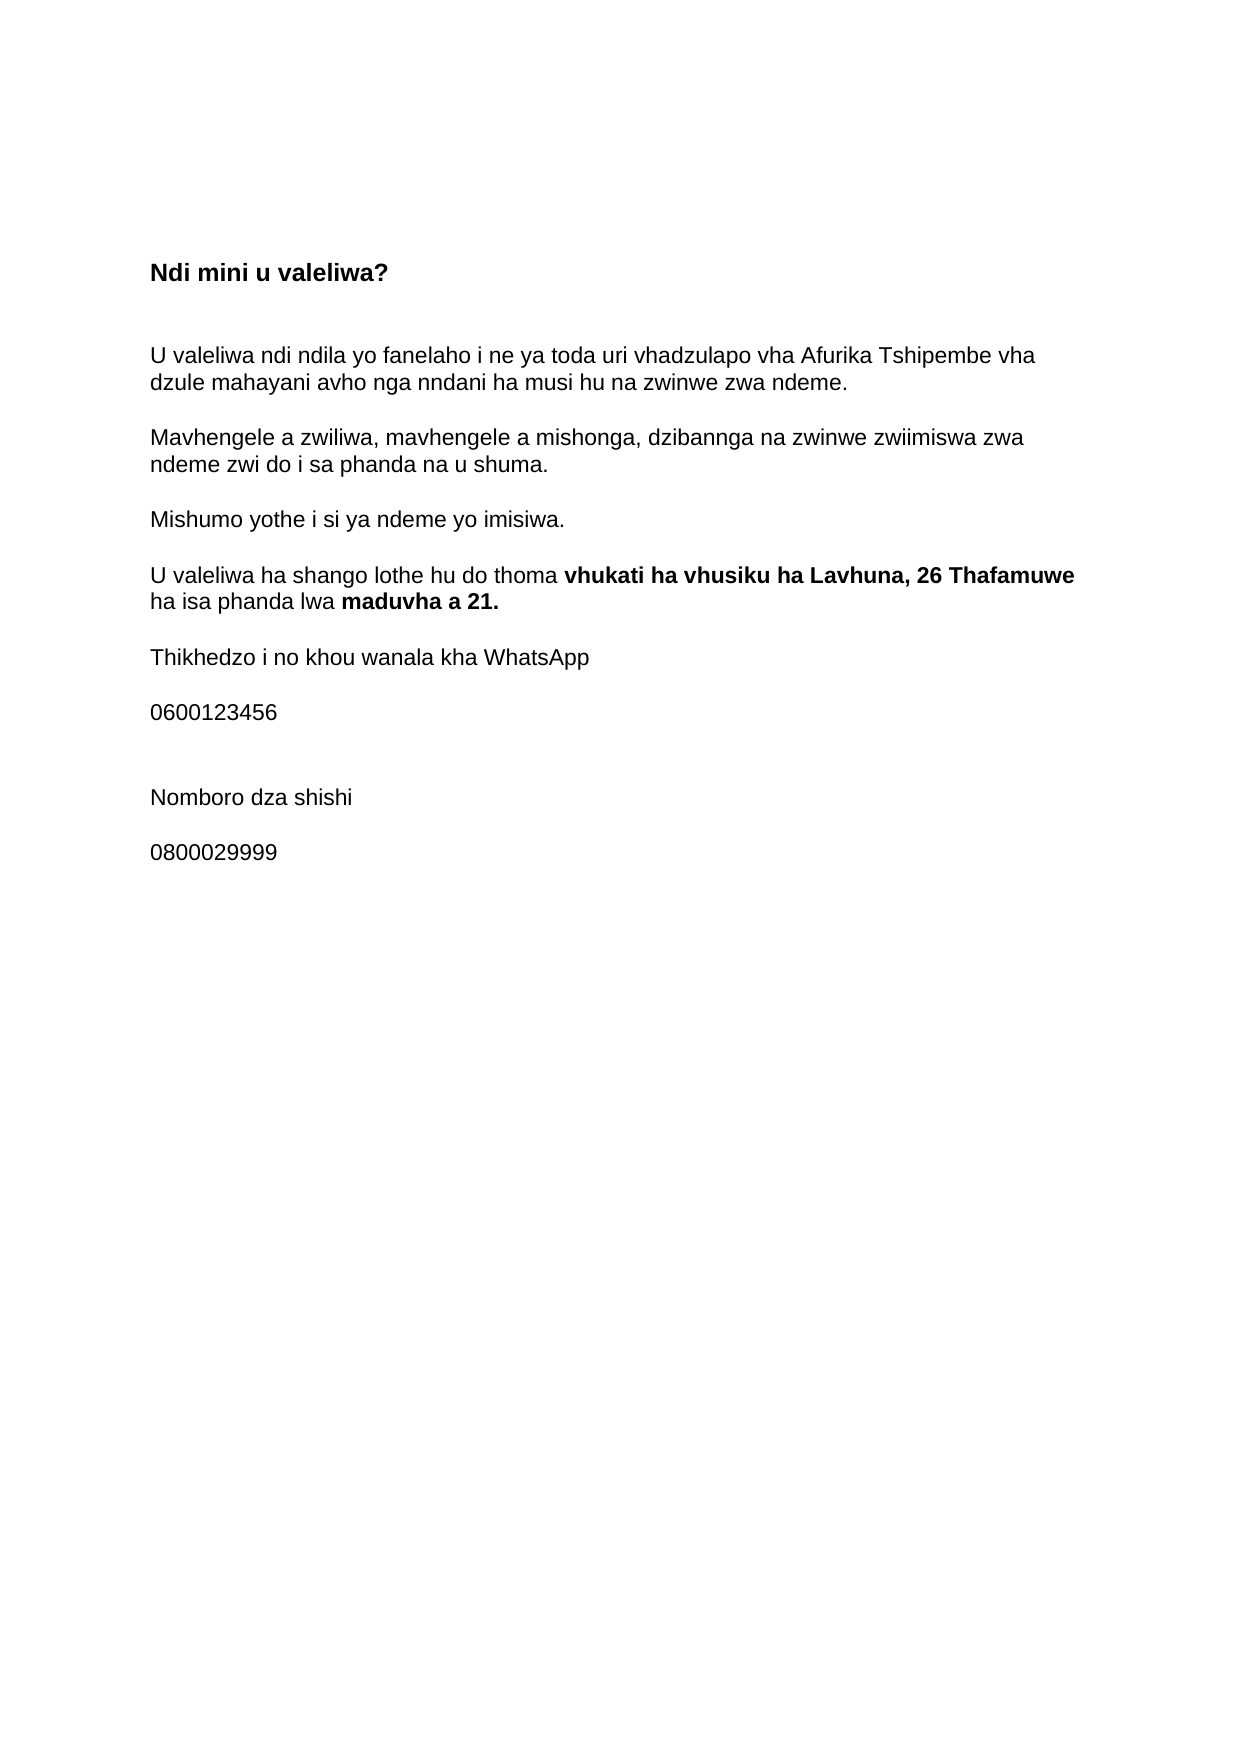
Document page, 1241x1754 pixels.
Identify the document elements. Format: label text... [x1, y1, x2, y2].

text 0800029999 [150, 839, 1090, 865]
text Ndi mini u valeliwa? [150, 258, 1090, 287]
text Mavhengele a zwiliwa, mavhengele a mishonga, dzibannga na zwinwe zwiimiswa zwa ndeme zwi do i sa phanda na u shuma. [150, 424, 1090, 477]
text U valeliwa ndi ndila yo fanelaho i ne ya toda uri vhadzulapo vha Afurika Tshipembe vha dzule mahayani avho nga nndani ha musi hu na zwinwe zwa ndeme. [150, 316, 1090, 395]
text U valeliwa ha shango lothe hu do thoma vhukati ha vhusiku ha Lavhuna, 26 Thafamuwe ha isa phanda lwa maduvha a 21. [150, 562, 1090, 614]
text Nomboro dza shishi [150, 783, 1090, 810]
text 0600123456 [150, 699, 1090, 754]
text Thikhedzo i no khou wanala kha WhatsApp [150, 644, 1090, 670]
text Mishumo yothe i si ya ndeme yo imisiwa. [150, 506, 1090, 533]
